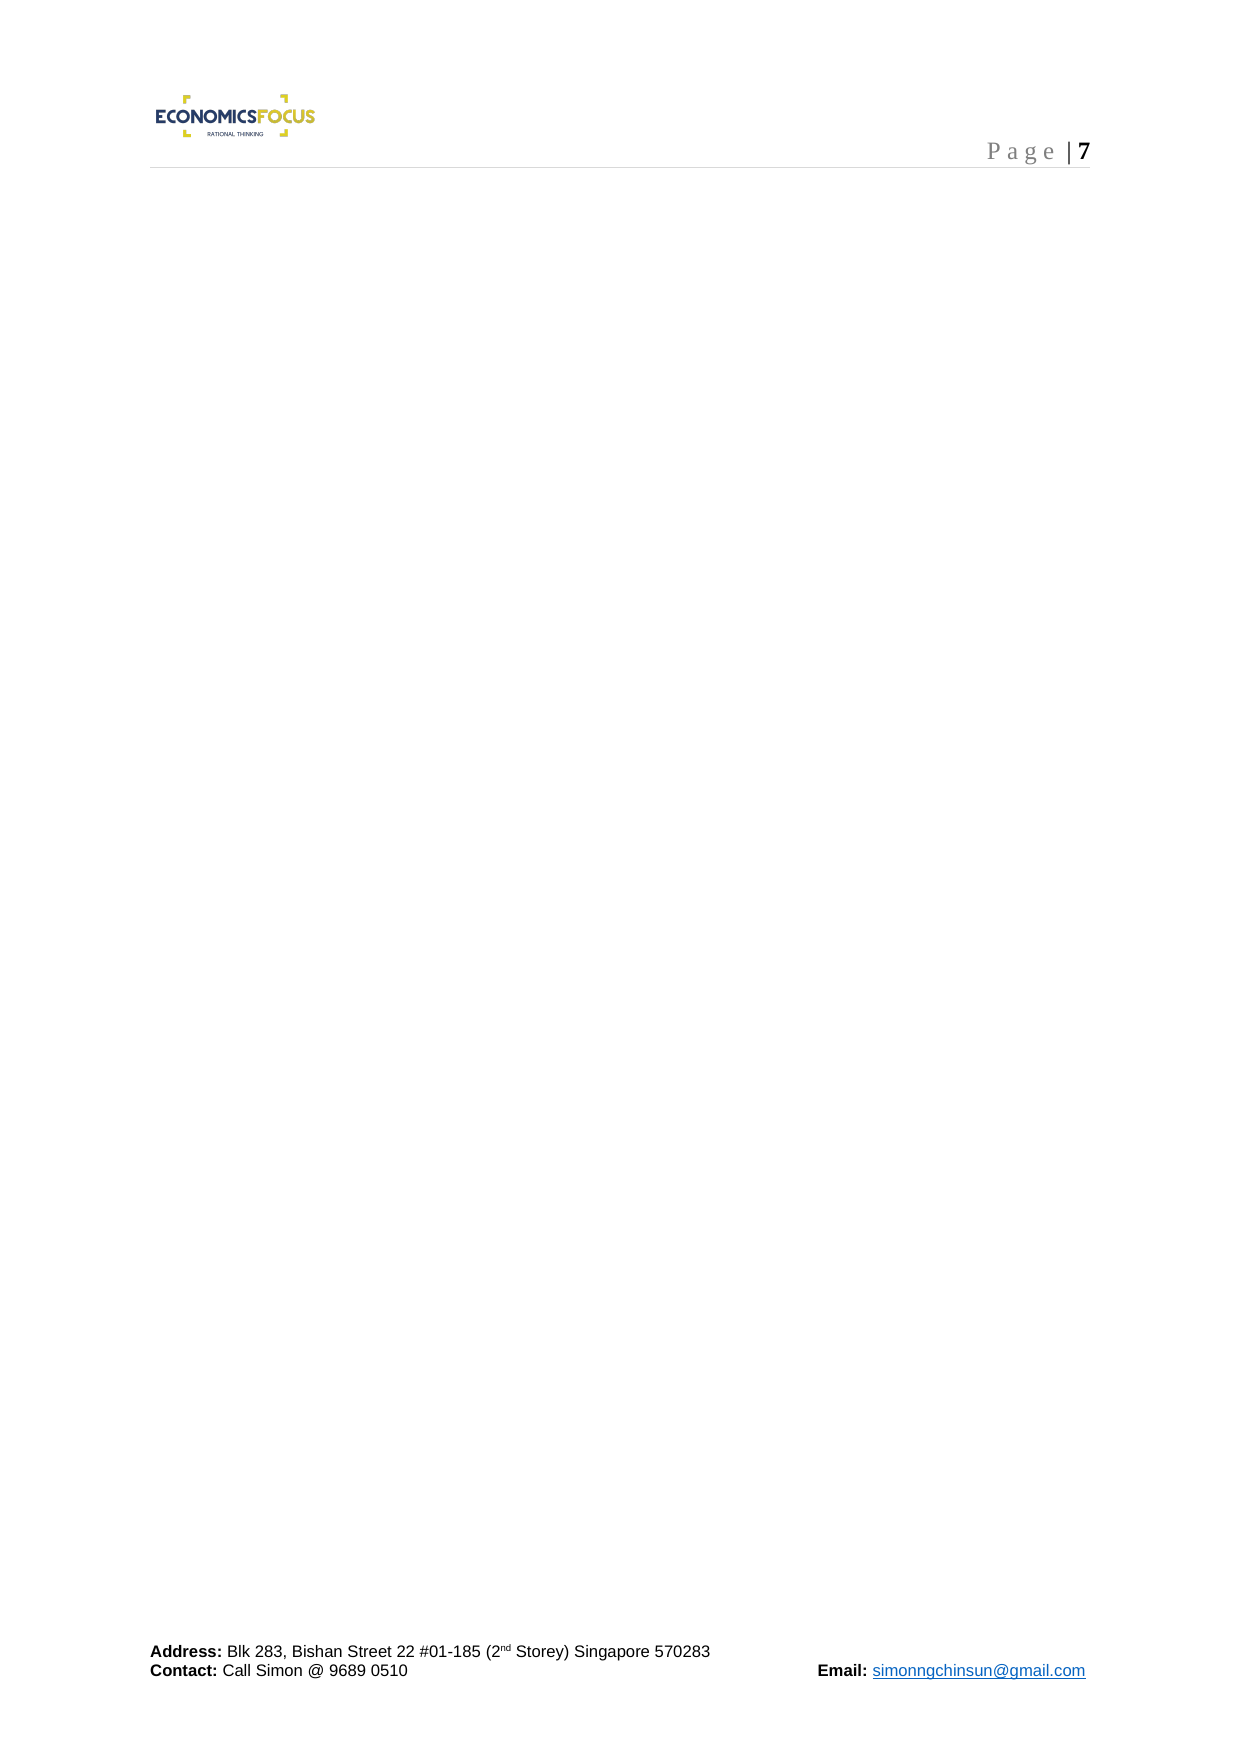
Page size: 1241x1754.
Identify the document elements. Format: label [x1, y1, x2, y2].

picture [150, 73, 322, 160]
